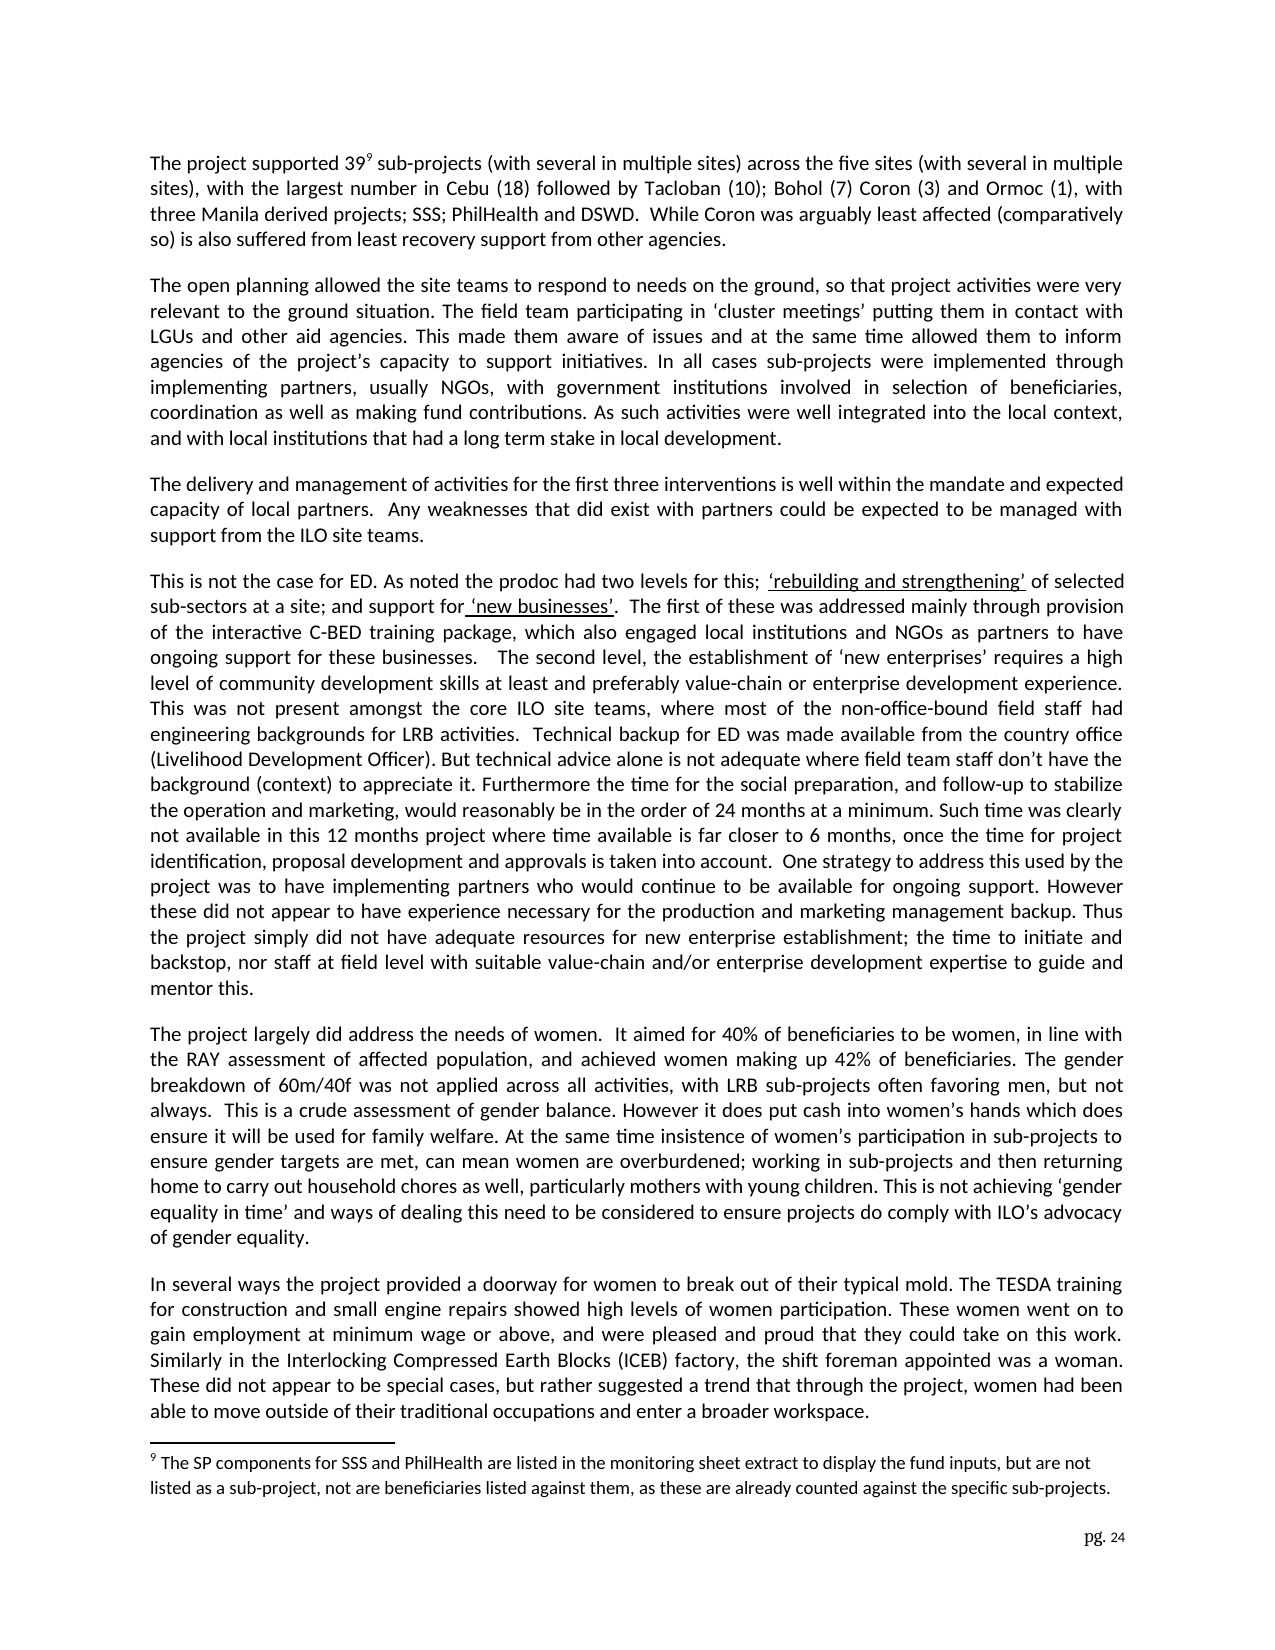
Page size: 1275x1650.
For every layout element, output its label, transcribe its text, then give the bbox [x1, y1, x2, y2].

text In several ways the project provided a doorway for women to break out of their typical mold. The TESDA training for construction and small engine repairs showed high levels of women participation. These women went on to gain employment at minimum wage or above, and were pleased and proud that they could take on this work. Similarly in the Interlocking Compressed Earth Blocks (ICEB) factory, the shift foreman appointed was a woman. These did not appear to be special cases, but rather suggested a trend that through the project, women had been able to move outside of their traditional occupations and enter a broader workspace. [150, 1271, 1125, 1423]
text The open planning allowed the site teams to respond to needs on the ground, so that project activities were very relevant to the ground situation. The field team participating in ‘cluster meetings’ putting them in contact with LGUs and other aid agencies. This made them aware of issues and at the same time allowed them to inform agencies of the project’s capacity to support initiatives. In all cases sub-projects were implemented through implementing partners, usually NGOs, with government institutions involved in selection of beneficiaries, coordination as well as making fund contributions. As such activities were well integrated into the local context, and with local institutions that had a long term stake in local development. [150, 272, 1125, 450]
text This is not the case for ED. As noted the prodoc had two levels for this; ‘rebuilding and strengthening’ of selected sub-sectors at a site; and support for ‘new businesses’. The first of these was addressed mainly through provision of the interactive C-BED training package, which also engaged local institutions and NGOs as partners to have ongoing support for these businesses. The second level, the establishment of ‘new enterprises’ requires a high level of community development skills at least and preferably value-chain or enterprise development experience. This was not present amongst the core ILO site teams, where most of the non-office-bound field staff had engineering backgrounds for LRB activities. Technical backup for ED was made available from the country office (Livelihood Development Officer). But technical advice alone is not adequate where field team staff don’t have the background (context) to appreciate it. Furthermore the time for the social preparation, and follow-up to stabilize the operation and marketing, would reasonably be in the order of 24 months at a minimum. Such time was clearly not available in this 12 months project where time available is far closer to 6 months, once the time for project identification, proposal development and approvals is taken into account. One strategy to address this used by the project was to have implementing partners who would continue to be available for ongoing support. However these did not appear to have experience necessary for the production and marketing management backup. Thus the project simply did not have adequate resources for new enterprise establishment; the time to initiate and backstop, nor staff at field level with suitable value-chain and/or enterprise development expertise to guide and mentor this. [150, 568, 1125, 1000]
text The project largely did address the needs of women. It aimed for 40% of beneficiaries to be women, in line with the RAY assessment of affected population, and achieved women making up 42% of beneficiaries. The gender breakdown of 60m/40f was not applied across all activities, with LRB sub-projects often favoring men, but not always. This is a crude assessment of gender balance. However it does put cash into women’s hands which does ensure it will be used for family welfare. At the same time insistence of women’s participation in sub-projects to ensure gender targets are met, can mean women are overburdened; working in sub-projects and then returning home to carry out household chores as well, particularly mothers with young children. This is not achieving ‘gender equality in time’ and ways of dealing this need to be considered to ensure projects do comply with ILO’s advocacy of gender equality. [150, 1021, 1125, 1250]
text The project supported 39 sub-projects (with several in multiple sites) across the five sites (with several in multiple sites), with the largest number in Cebu (18) followed by Tacloban (10); Bohol (7) Coron (3) and Ormoc (1), with three Manila derived projects; SSS; PhilHealth and DSWD. While Coron was arguably least affected (comparatively so) is also suffered from least recovery support from other agencies. [150, 150, 1125, 252]
text The delivery and management of activities for the first three interventions is well within the mandate and expected capacity of local partners. Any weaknesses that did exist with partners could be expected to be managed with support from the ILO site teams. [150, 471, 1125, 547]
